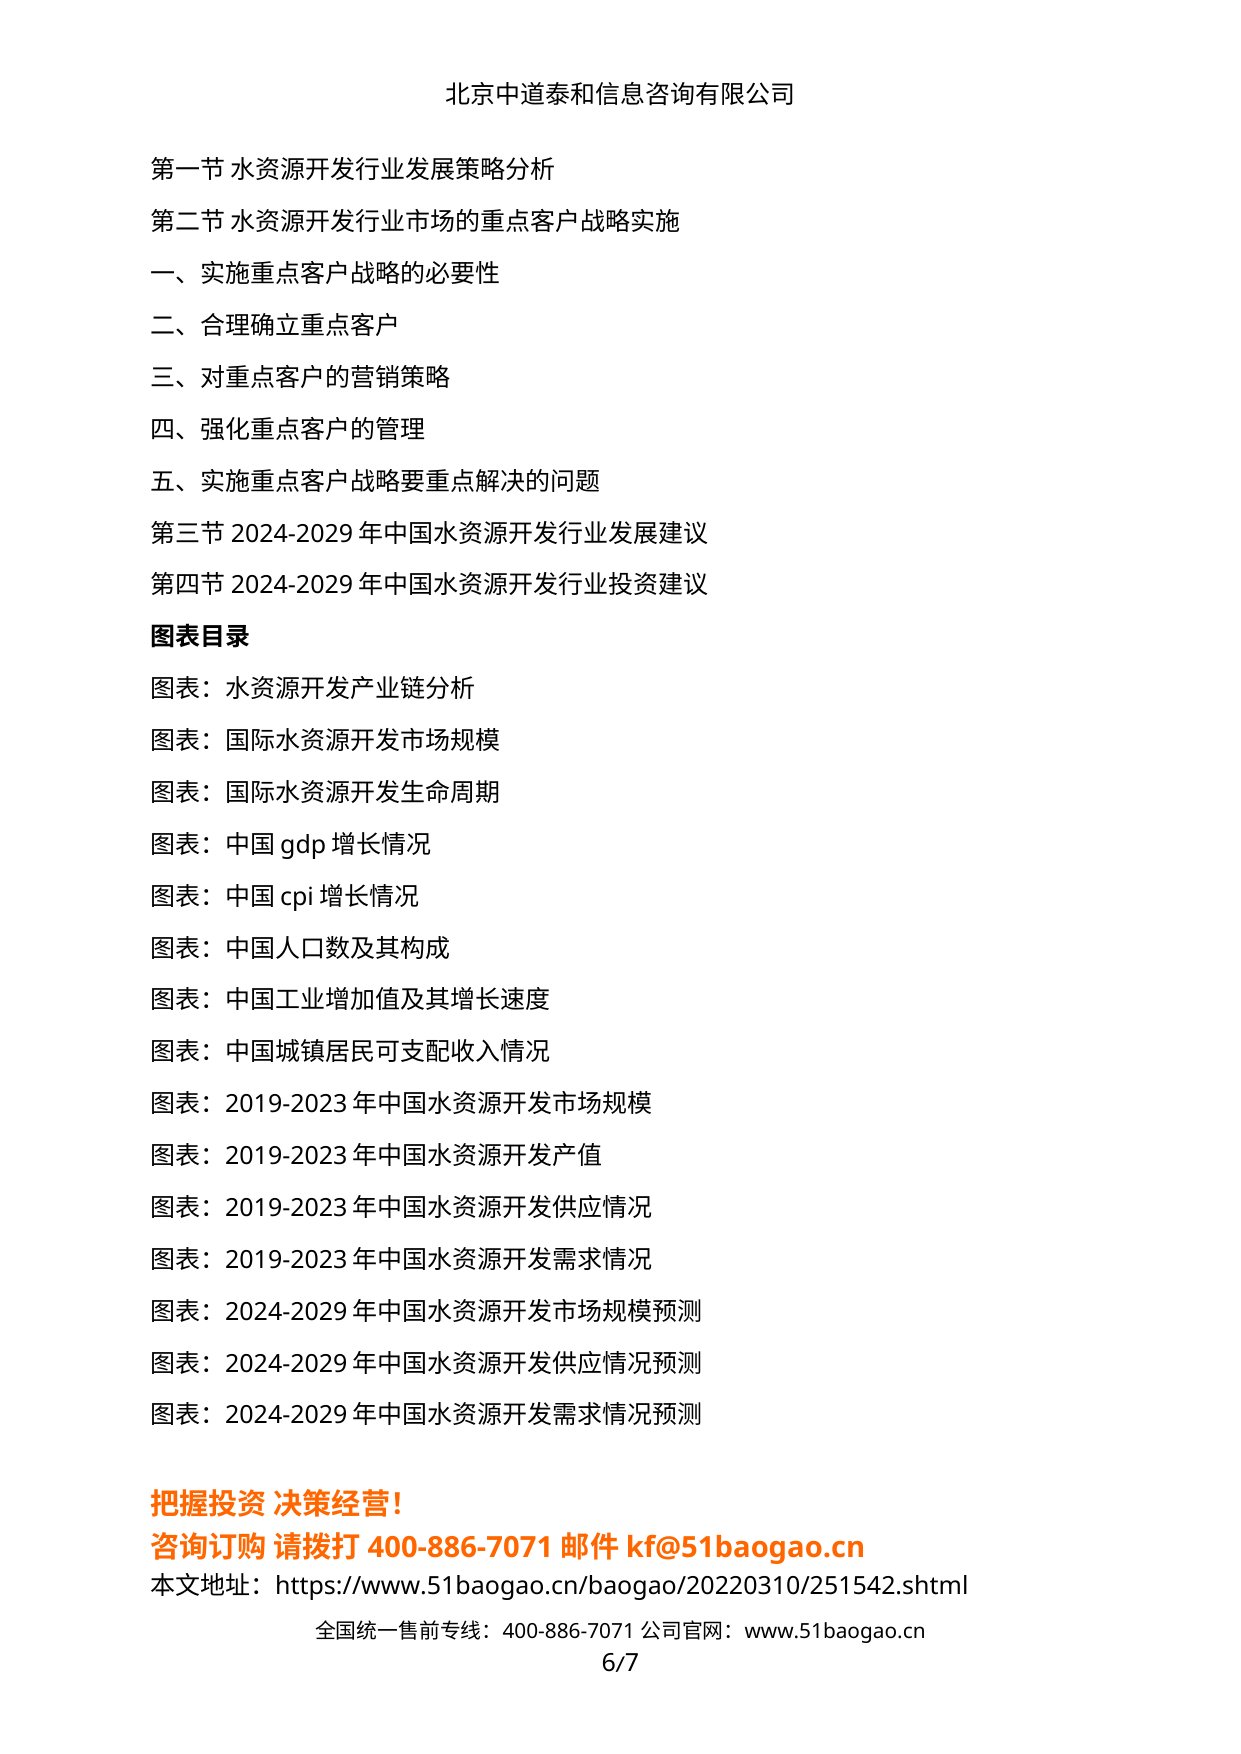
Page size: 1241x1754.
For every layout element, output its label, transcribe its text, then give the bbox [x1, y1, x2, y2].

text 第三节 2024-2029年中国水资源开发行业发展建议 [150, 513, 1090, 549]
text 图表目录 [150, 617, 1090, 653]
text 图表：中国城镇居民可支配收入情况 [150, 1032, 1090, 1068]
text 图表：2019-2023年中国水资源开发供应情况 [150, 1187, 1090, 1224]
text 图表：水资源开发产业链分析 [150, 669, 1090, 705]
text 图表：2024-2029年中国水资源开发市场规模预测 [150, 1291, 1090, 1327]
text 第二节 水资源开发行业市场的重点客户战略实施 [150, 202, 1090, 238]
text 图表：2024-2029年中国水资源开发需求情况预测 [150, 1395, 1090, 1431]
text 第一节 水资源开发行业发展策略分析 [150, 150, 1090, 186]
text 图表：中国cpi增长情况 [150, 876, 1090, 912]
text 二、合理确立重点客户 [150, 306, 1090, 342]
text 把握投资 决策经营！咨询订购 请拨打 400-886-7071 邮件 kf@51baogao.cn本文地址：https://www.51baogao.cn/baogao/20220310/251542.shtml [150, 1447, 1090, 1602]
text 一、实施重点客户战略的必要性 [150, 254, 1090, 290]
text 图表：2024-2029年中国水资源开发供应情况预测 [150, 1343, 1090, 1379]
text 图表：中国工业增加值及其增长速度 [150, 980, 1090, 1016]
text 图表：中国人口数及其构成 [150, 928, 1090, 964]
text 图表：中国gdp增长情况 [150, 824, 1090, 861]
text 图表：2019-2023年中国水资源开发市场规模 [150, 1084, 1090, 1120]
text 图表：国际水资源开发市场规模 [150, 721, 1090, 757]
text 五、实施重点客户战略要重点解决的问题 [150, 461, 1090, 497]
text 四、强化重点客户的管理 [150, 409, 1090, 446]
text 三、对重点客户的营销策略 [150, 357, 1090, 394]
text 图表：国际水资源开发生命周期 [150, 772, 1090, 809]
text 第四节 2024-2029年中国水资源开发行业投资建议 [150, 565, 1090, 601]
text 图表：2019-2023年中国水资源开发产值 [150, 1136, 1090, 1172]
text 图表：2019-2023年中国水资源开发需求情况 [150, 1239, 1090, 1276]
